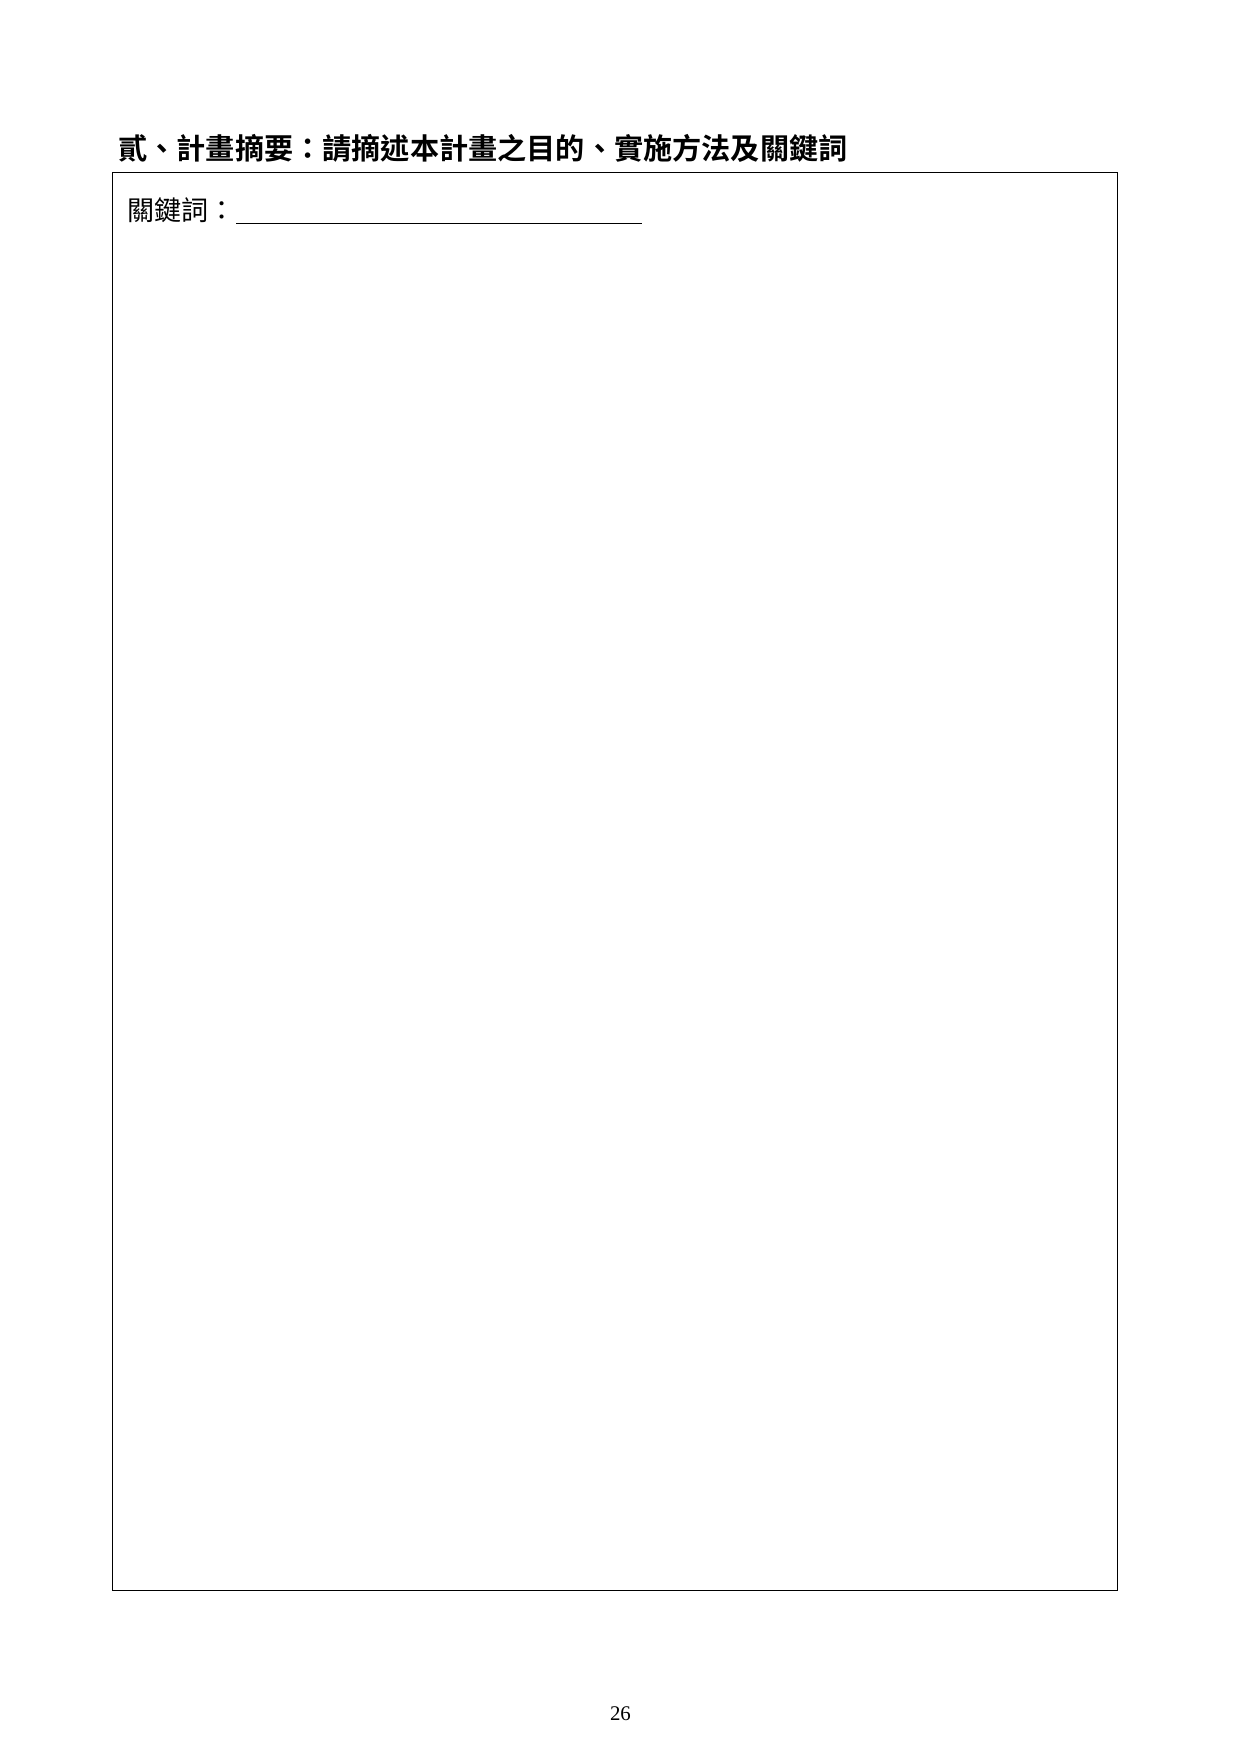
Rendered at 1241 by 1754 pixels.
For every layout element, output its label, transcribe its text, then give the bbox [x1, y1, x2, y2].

text 貳、計畫摘要：請摘述本計畫之目的、實施方法及關鍵詞 [118, 118, 1137, 168]
